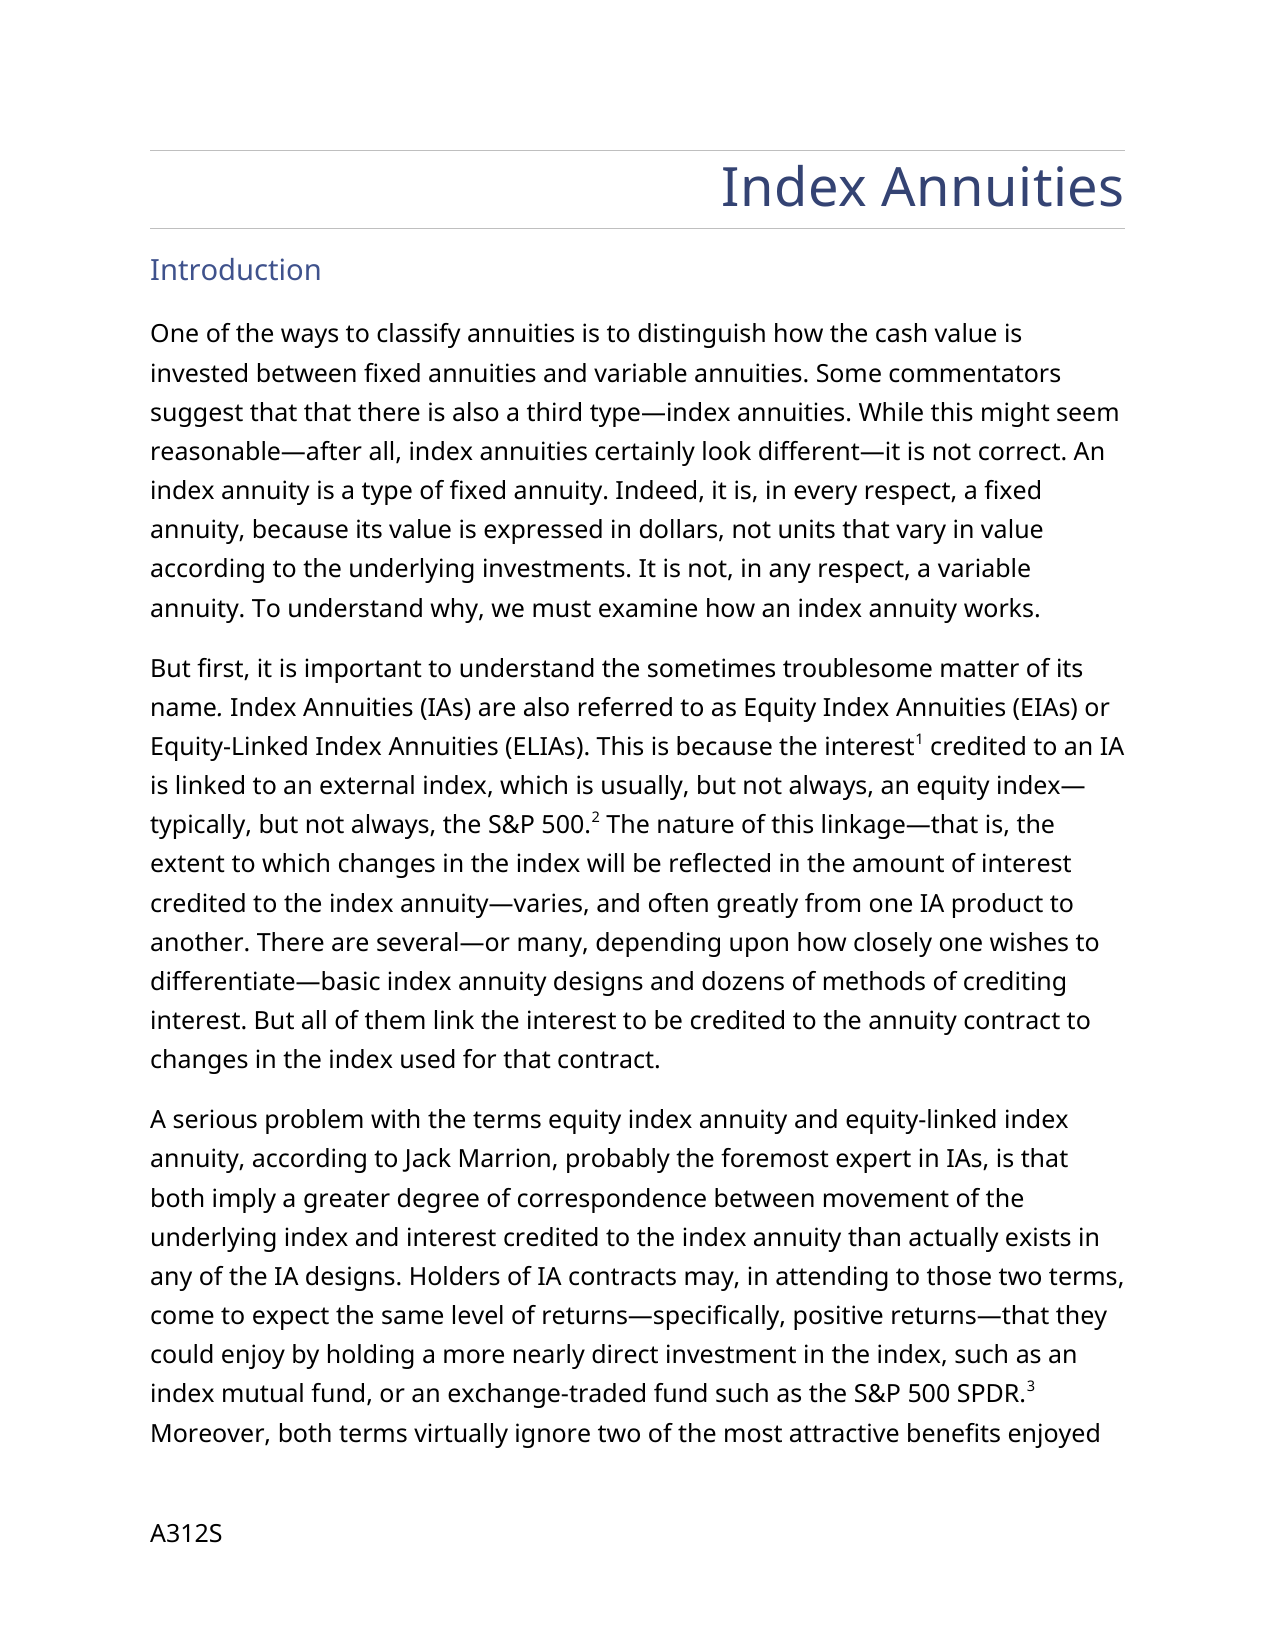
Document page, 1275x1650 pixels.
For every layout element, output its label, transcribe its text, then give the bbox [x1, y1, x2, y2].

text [150, 1102, 1125, 1449]
title Index Annuities [150, 151, 1125, 228]
text One of the ways to classify annuities is to distinguish how the cash value is invested between fixed annuities and variable annuities. Some commentators suggest that that there is also a third type—index annuities. While this might seem reasonable—after all, index annuities certainly look different—it is not correct. An index annuity is a type of fixed annuity. Indeed, it is, in every respect, a fixed annuity, because its value is expressed in dollars, not units that vary in value according to the underlying investments. It is not, in any respect, a variable annuity. To understand why, we must examine how an index annuity works. [150, 316, 1125, 624]
subtitle Introduction [150, 250, 1125, 289]
text But first, it is important to understand the sometimes troublesome matter of its name. Index Annuities (IAs) are also referred to as Equity Index Annuities (EIAs) or Equity-Linked Index Annuities (ELIAs). This is because the interest credited to an IA is linked to an external index, which is usually, but not always, an equity index—typically, but not always, the S&P 500. The nature of this linkage—that is, the extent to which changes in the index will be reflected in the amount of interest credited to the index annuity—varies, and often greatly from one IA product to another. There are several—or many, depending upon how closely one wishes to differentiate—basic index annuity designs and dozens of methods of crediting interest. But all of them link the interest to be credited to the annuity contract to changes in the index used for that contract. [150, 650, 1125, 1076]
